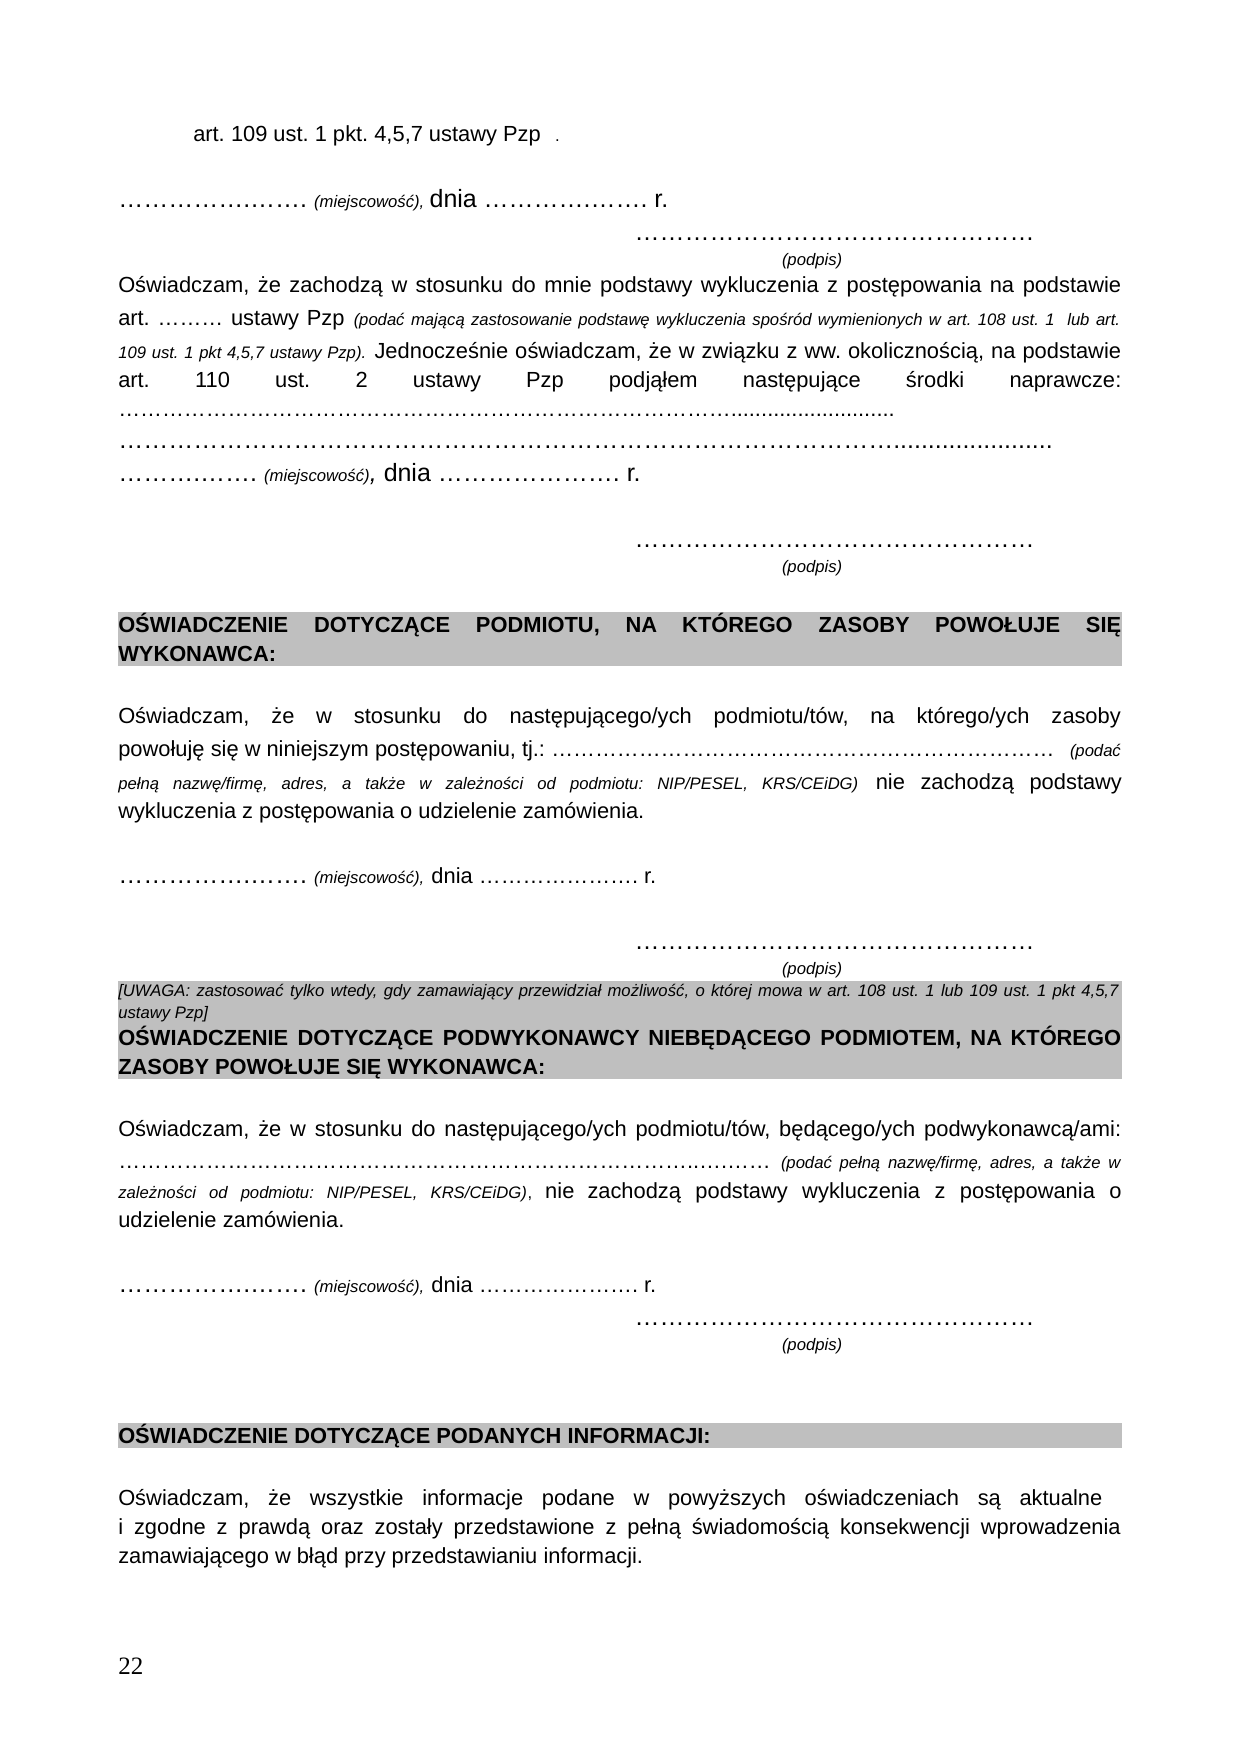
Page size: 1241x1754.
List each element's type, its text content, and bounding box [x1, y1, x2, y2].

text …………….……. (miejscowość), dnia ………….……. r. [118, 184, 1122, 213]
text …………….……. (miejscowość), dnia …………………. r. [118, 860, 1122, 889]
text Oświadczam, że zachodzą w stosunku do mnie podstawy wykluczenia z postępowania na podstawie art. ……… ustawy Pzp (podać mającą zastosowanie podstawę wykluczenia spośród wymienionych w art. 108 ust. 1 lub art. 109 ust. 1 pkt 4,5,7 ustawy Pzp). Jednocześnie oświadczam, że w związku z ww. okolicznością, na podstawie art. 110 ust. 2 ustawy Pzp podjąłem następujące środki naprawcze: …………………………………………………………………………........................... [118, 272, 1122, 421]
text [UWAGA: zastosować tylko wtedy, gdy zamawiający przewidział możliwość, o której mowa w art. 108 ust. 1 lub 109 ust. 1 pkt 4,5,7 ustawy Pzp] [118, 981, 1122, 1022]
text (podpis) [708, 250, 1122, 269]
text (podpis) [708, 959, 1122, 978]
text ………………………………………… [118, 217, 1122, 246]
text OŚWIADCZENIE DOTYCZĄCE PODMIOTU, NA KTÓREGO ZASOBY POWOŁUJE SIĘ WYKONAWCA: [118, 612, 1122, 666]
text OŚWIADCZENIE DOTYCZĄCE PODANYCH INFORMACJI: [118, 1423, 1122, 1448]
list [193, 118, 1122, 147]
text Oświadczam, że w stosunku do następującego/ych podmiotu/tów, na którego/ych zasoby powołuję się w niniejszym postępowaniu, tj.: …………………………………………………………… (podać pełną nazwę/firmę, adres, a także w zależności od podmiotu: NIP/PESEL, KRS/CEiDG) nie zachodzą podstawy wykluczenia z postępowania o udzielenie zamówienia. [118, 703, 1122, 823]
text …………….……. (miejscowość), dnia …………………. r. [118, 1269, 1122, 1298]
text (podpis) [708, 557, 1122, 576]
text ………………………………………… [118, 1302, 1122, 1331]
text (podpis) [708, 1335, 1122, 1354]
text OŚWIADCZENIE DOTYCZĄCE PODWYKONAWCY NIEBĘDĄCEGO PODMIOTEM, NA KTÓREGO ZASOBY POWOŁUJE SIĘ WYKONAWCA: [118, 1025, 1122, 1079]
text ………………………………………………………………………………….......................……….……. (miejscowość), dnia …………………. r. [118, 425, 1122, 487]
text Oświadczam, że wszystkie informacje podane w powyższych oświadczeniach są aktualne i zgodne z prawdą oraz zostały przedstawione z pełną świadomością konsekwencji wprowadzenia zamawiającego w błąd przy przedstawianiu informacji. [118, 1485, 1122, 1568]
text ………………………………………… [118, 926, 1122, 955]
text Oświadczam, że w stosunku do następującego/ych podmiotu/tów, będącego/ych podwykonawcą/ami: ……………………………………………………………………..….…… (podać pełną nazwę/firmę, adres, a także w zależności od podmiotu: NIP/PESEL, KRS/CEiDG), nie zachodzą podstawy wykluczenia z postępowania o udzielenie zamówienia. [118, 1116, 1122, 1232]
text ………………………………………… [118, 524, 1122, 553]
